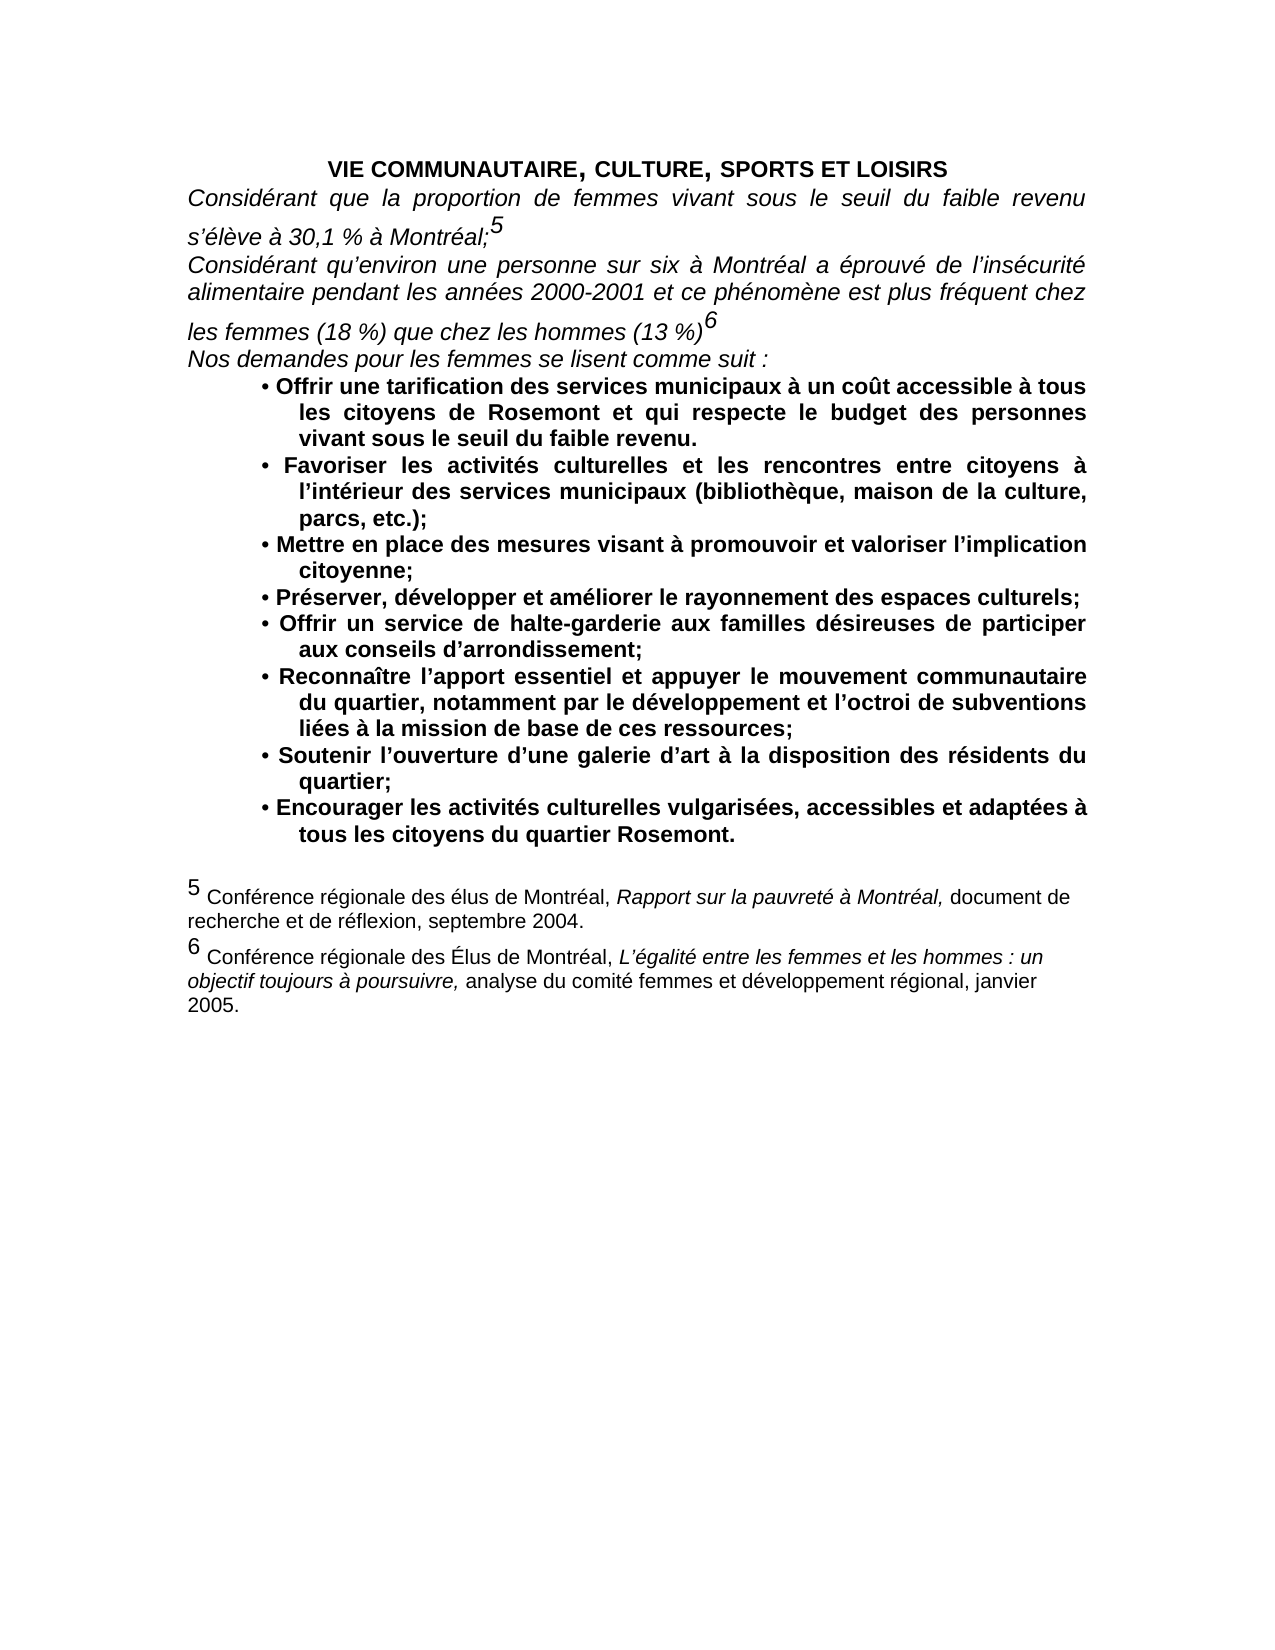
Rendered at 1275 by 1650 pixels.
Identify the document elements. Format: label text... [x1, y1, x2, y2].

text • Reconnaître l’apport essentiel et appuyer le mouvement communautaire du quartier, notamment par le développement et l’octroi de subventions liées à la mission de base de ces ressources; [261, 663, 1087, 742]
text • Mettre en place des mesures visant à promouvoir et valoriser l’implication citoyenne; [261, 531, 1087, 583]
text • Soutenir l’ouverture d’une galerie d’art à la disposition des résidents du quartier; [261, 742, 1087, 794]
text Considérant que la proportion de femmes vivant sous le seuil du faible revenu s’élève à 30,1 % à Montréal;5 [187, 183, 1087, 251]
text 6 Conférence régionale des Élus de Montréal, L’égalité entre les femmes et les hommes : un objectif toujours à poursuivre, analyse du comité femmes et développement régional, janvier 2005. [187, 933, 1087, 1017]
text • Encourager les activités culturelles vulgarisées, accessibles et adaptées à tous les citoyens du quartier Rosemont. [261, 794, 1087, 847]
text • Favoriser les activités culturelles et les rencontres entre citoyens à l’intérieur des services municipaux (bibliothèque, maison de la culture, parcs, etc.); [261, 452, 1087, 531]
text VIE COMMUNAUTAIRE, CULTURE, SPORTS ET LOISIRS [187, 150, 1087, 183]
text • Préserver, développer et améliorer le rayonnement des espaces culturels; [261, 583, 1087, 610]
text Considérant qu’environ une personne sur six à Montréal a éprouvé de l’insécurité alimentaire pendant les années 2000-2001 et ce phénomène est plus fréquent chez les femmes (18 %) que chez les hommes (13 %)6 [187, 251, 1087, 345]
text • Offrir une tarification des services municipaux à un coût accessible à tous les citoyens de Rosemont et qui respecte le budget des personnes vivant sous le seuil du faible revenu. [261, 373, 1087, 452]
text • Offrir un service de halte-garderie aux familles désireuses de participer aux conseils d’arrondissement; [261, 610, 1087, 663]
text 5 Conférence régionale des élus de Montréal, Rapport sur la pauvreté à Montréal, document de recherche et de réflexion, septembre 2004. [187, 873, 1087, 933]
text Nos demandes pour les femmes se lisent comme suit : [187, 345, 1087, 373]
